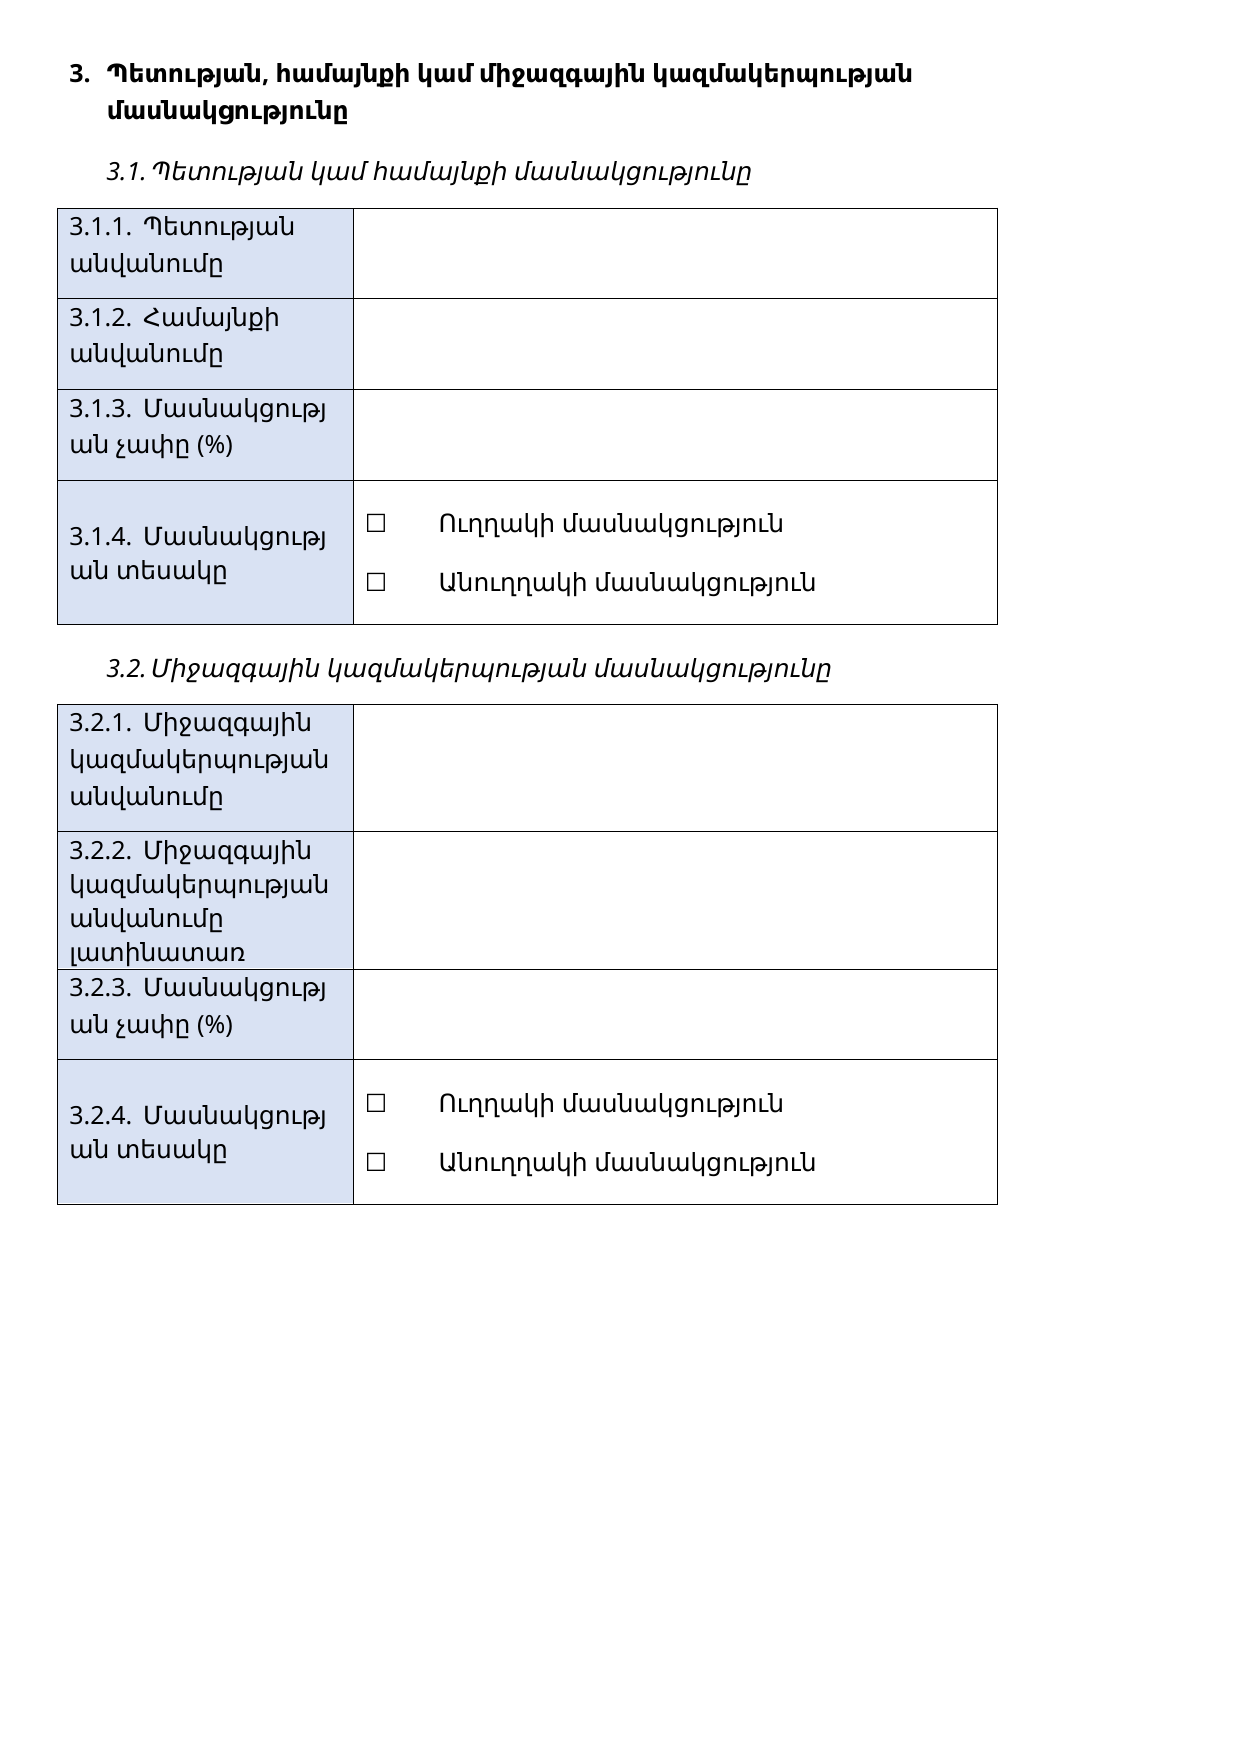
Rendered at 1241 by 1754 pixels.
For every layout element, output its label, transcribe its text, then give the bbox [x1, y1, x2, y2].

table_cell Մասնակցության տեսակը [58, 1060, 353, 1203]
table_cell Ուղղակի մասնակցություն Անուղղակի մասնակցություն [354, 1060, 997, 1203]
table_cell [354, 832, 997, 968]
table_header Միջազգային կազմակերպության անվանումը [58, 705, 353, 831]
table_cell [354, 970, 997, 1059]
table_cell [354, 299, 997, 389]
table_cell Մասնակցության տեսակը [58, 481, 353, 624]
table_cell [354, 390, 997, 480]
table_header [354, 705, 997, 831]
table_cell Համայնքի անվանումը [58, 299, 353, 389]
table_cell Մասնակցության չափը (%) [58, 970, 353, 1059]
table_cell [354, 481, 997, 624]
table_cell Մասնակցության չափը (%) [58, 390, 353, 480]
list Պետության, համայնքի կամ միջազգային կազմակերպության մասնակցությունը [69, 56, 1152, 126]
table_cell Միջազգային կազմակերպության անվանումը լատինատառ [58, 832, 353, 968]
list Պետության կամ համայնքի մասնակցությունը [106, 154, 1152, 188]
list Միջազգային կազմակերպության մասնակցությունը [106, 650, 1152, 684]
table_header [354, 209, 997, 298]
table_header Պետության անվանումը [58, 209, 353, 298]
